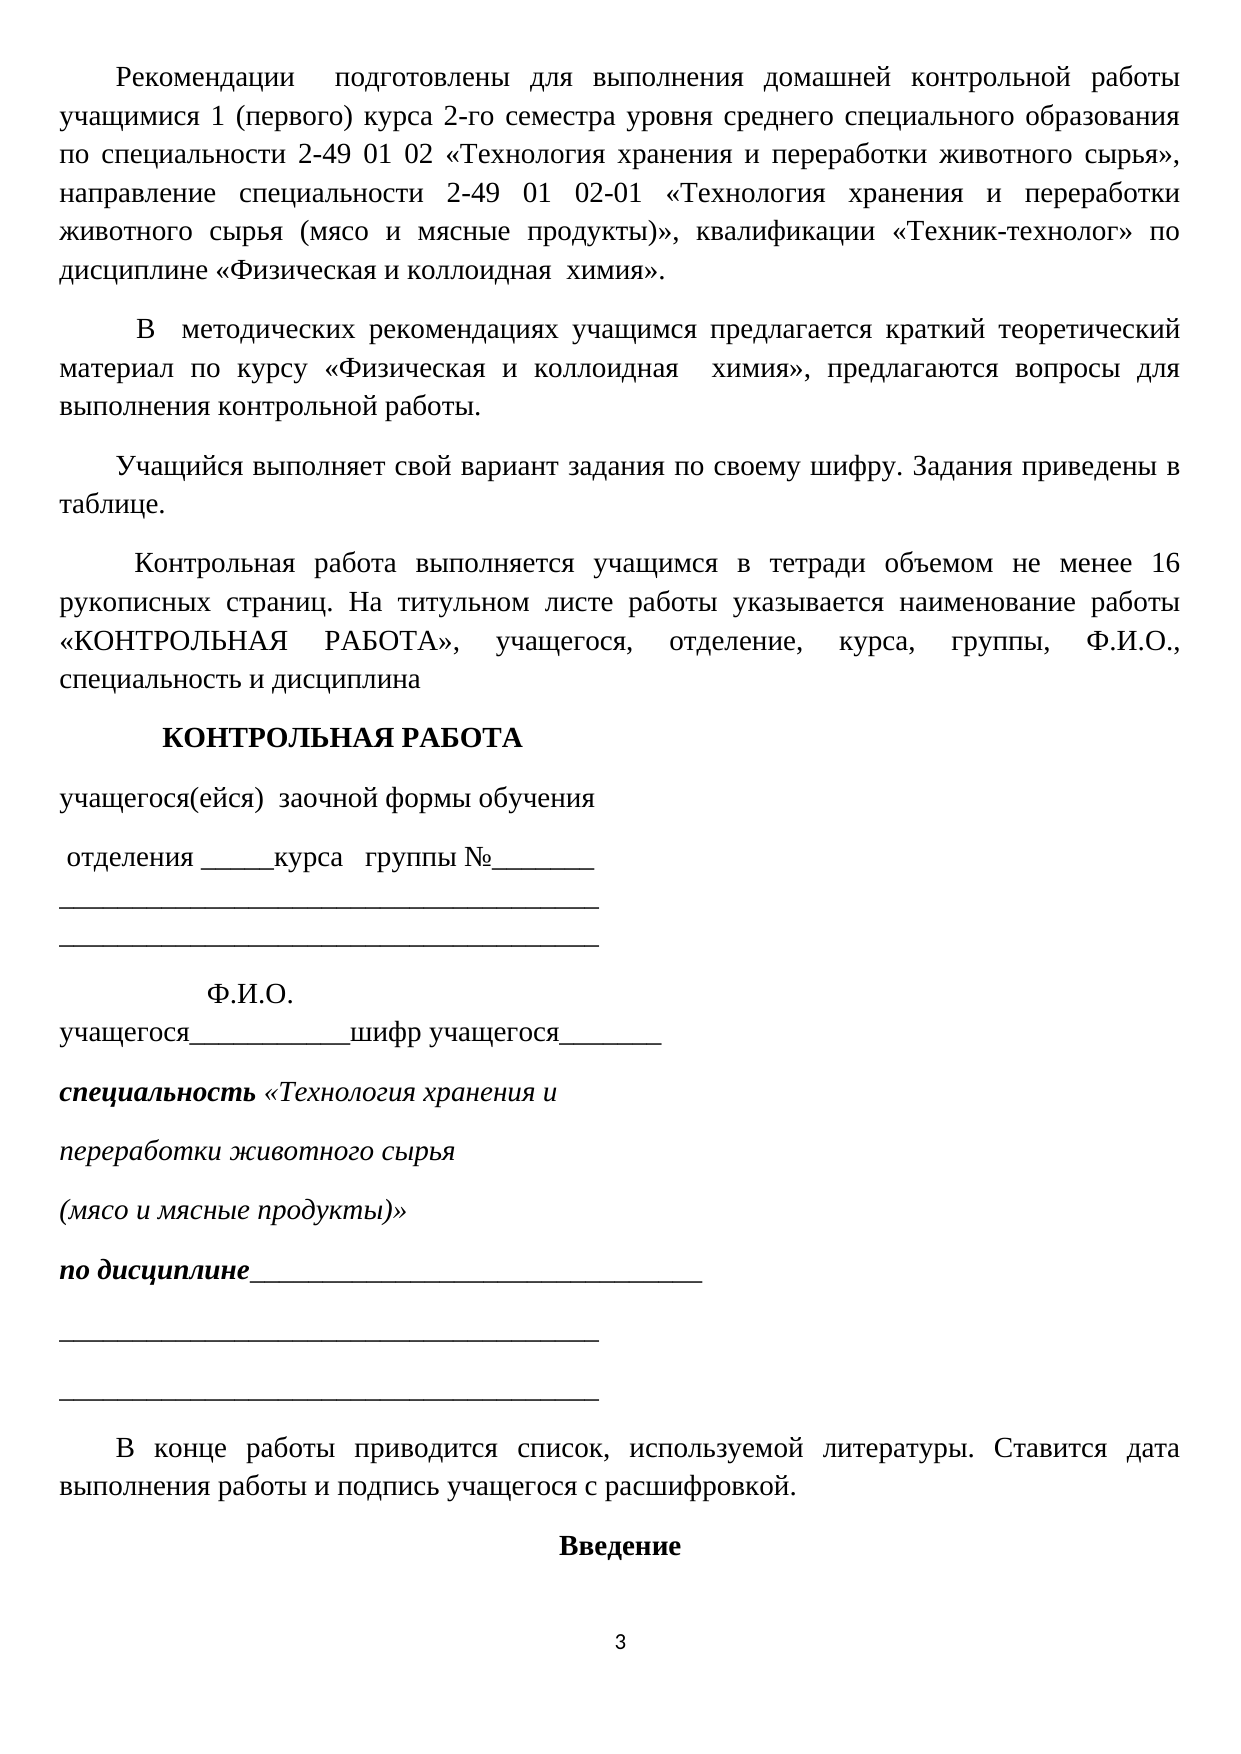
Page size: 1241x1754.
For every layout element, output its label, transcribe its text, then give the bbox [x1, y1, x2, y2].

text Контрольная работа выполняется учащимся в тетради объемом не менее 16 рукописных страниц. На титульном листе работы указывается наименование работы «КОНТРОЛЬНАЯ РАБОТА», учащегося, отделение, курса, группы, Ф.И.О., специальность и дисциплина [59, 546, 1181, 695]
text _____________________________________ [59, 1311, 1181, 1345]
text переработки животного сырья [59, 1133, 1181, 1167]
text _____________________________________ [59, 1371, 1181, 1404]
text по дисциплине_______________________________ [59, 1252, 1181, 1285]
text учащегося(ейся) заочной формы обучения [59, 780, 1181, 813]
text В методических рекомендациях учащимся предлагается краткий теоретический материал по курсу «Физическая и коллоидная химия», предлагаются вопросы для выполнения контрольной работы. [59, 311, 1181, 422]
text Введение [59, 1528, 1181, 1561]
text отделения _____курса группы №_______ _____________________________________ _____________________________________ [59, 839, 1181, 950]
text (мясо и мясные продукты)» [59, 1192, 1181, 1226]
text Учащийся выполняет свой вариант задания по своему шифру. Задания приведены в таблице. [59, 448, 1181, 520]
text Рекомендации подготовлены для выполнения домашней контрольной работы учащимися 1 (первого) курса 2-го семестра уровня среднего специального образования по специальности 2-49 01 02 «Технология хранения и переработки животного сырья», направление специальности 2-49 01 02-01 «Технология хранения и переработки животного сырья (мясо и мясные продукты)», квалификации «Техник-технолог» по дисциплине «Физическая и коллоидная химия». [59, 59, 1181, 285]
text В конце работы приводится список, используемой литературы. Ставится дата выполнения работы и подпись учащегося с расшифровкой. [59, 1430, 1181, 1502]
text Ф.И.О. учащегося___________шифр учащегося_______ [59, 976, 1181, 1048]
text КОНТРОЛЬНАЯ РАБОТА [59, 721, 1181, 754]
text специальность «Технология хранения и [59, 1074, 1181, 1107]
